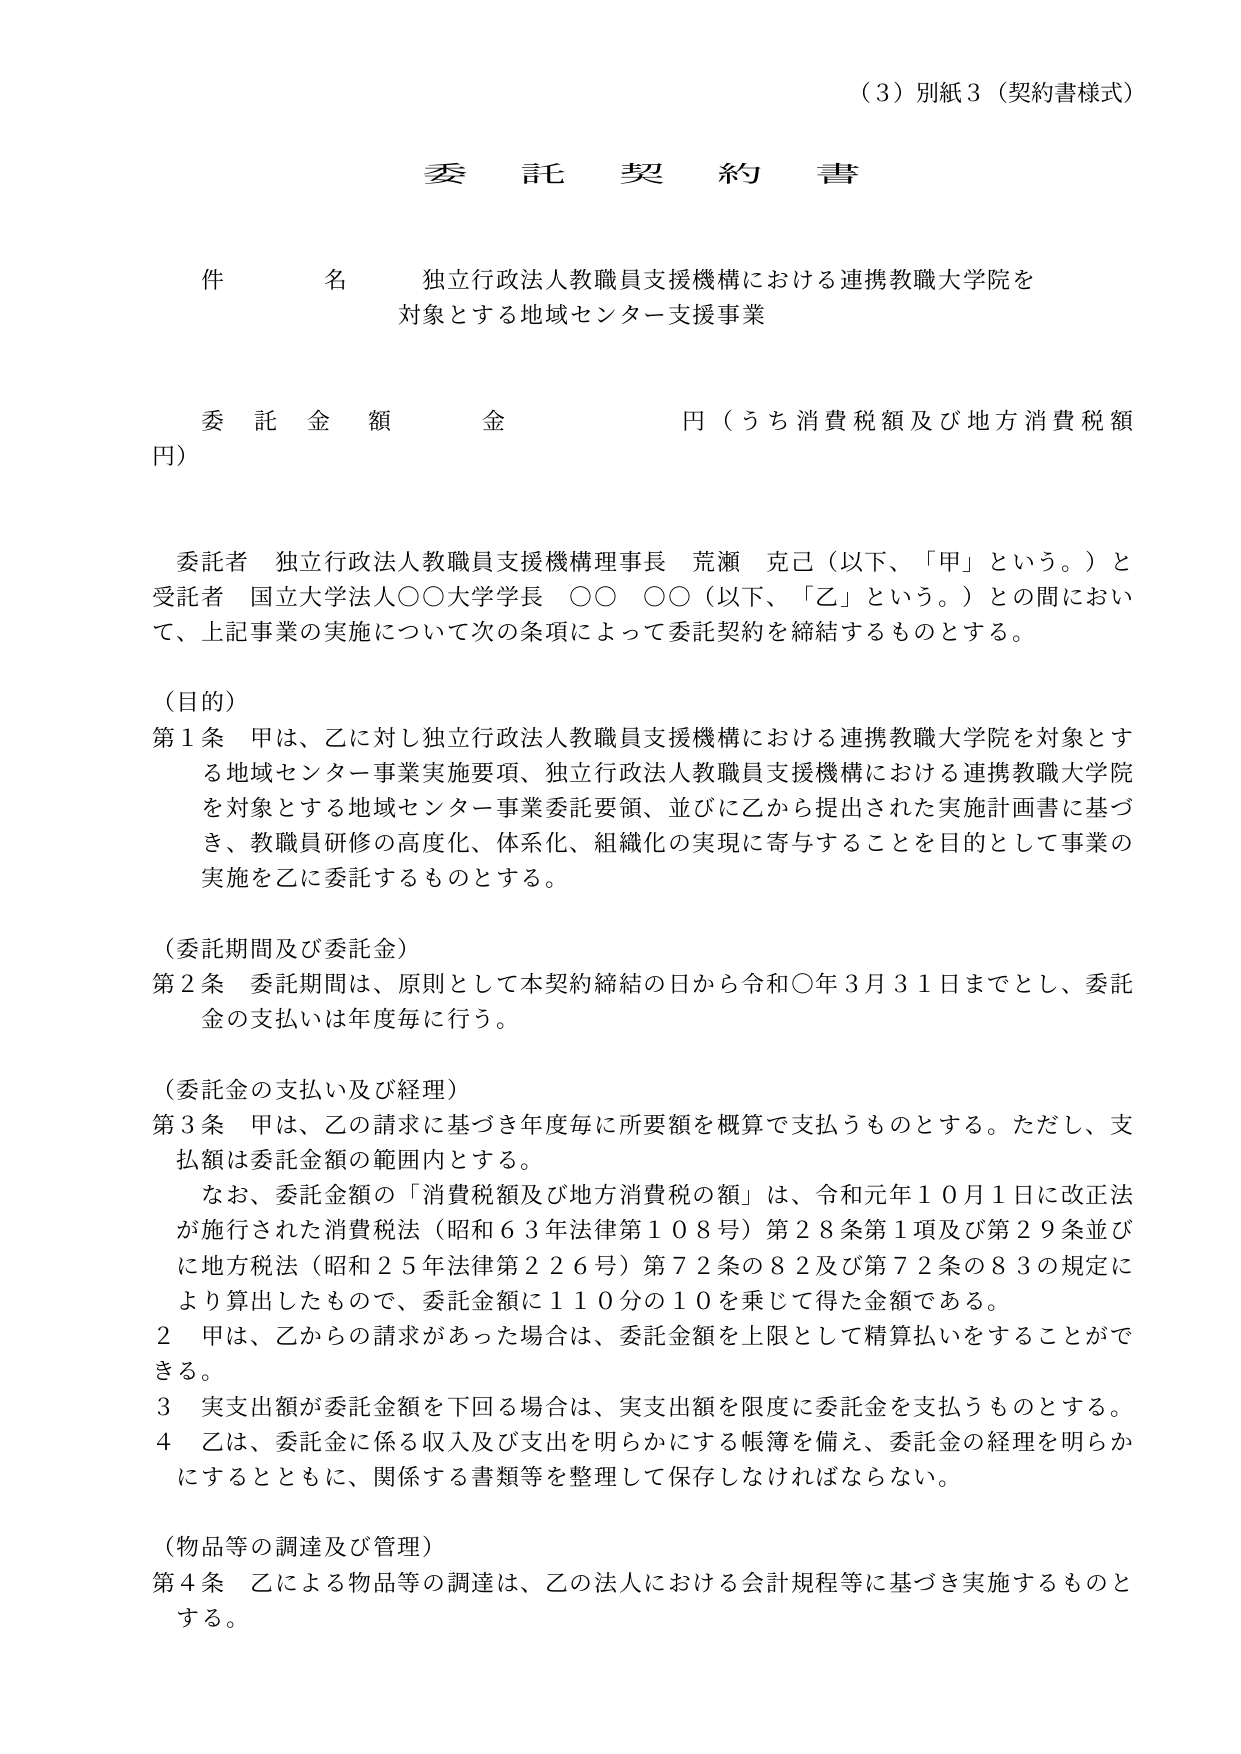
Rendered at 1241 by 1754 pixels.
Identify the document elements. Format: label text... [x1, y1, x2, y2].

text 第３条 甲は、乙の請求に基づき年度毎に所要額を概算で支払うものとする。ただし、支払額は委託金額の範囲内とする。 [152, 1106, 1135, 1176]
text 件 名 独立行政法人教職員支援機構における連携教職大学院を [152, 261, 1135, 296]
text 委託金額 金 円（うち消費税額及び地方消費税額 円） [152, 402, 1135, 472]
text 対象とする地域センター支援事業 [152, 296, 1135, 331]
text 第４条 乙による物品等の調達は、乙の法人における会計規程等に基づき実施するものとする。 [152, 1563, 1135, 1634]
text （物品等の調達及び管理） [152, 1528, 1135, 1563]
text （委託期間及び委託金） [152, 930, 1135, 965]
text ３ 実支出額が委託金額を下回る場合は、実支出額を限度に委託金を支払うものとする。 [152, 1387, 1135, 1423]
text （目的） [152, 683, 1135, 718]
list 委託期間は、原則として本契約締結の日から令和○年３月３１日までとし、委託金の支払いは年度毎に行う。 [152, 965, 1135, 1035]
text 委 託 契 約 書 [152, 155, 1135, 190]
text （委託金の支払い及び経理） [152, 1071, 1135, 1106]
text 委託者 独立行政法人教職員支援機構理事長 荒瀬 克己（以下、「甲」という。）と受託者 国立大学法人○○大学学長 ○○ ○○（以下、「乙」という。）との間において、上記事業の実施について次の条項によって委託契約を締結するものとする。 [152, 542, 1135, 648]
text なお、委託金額の「消費税額及び地方消費税の額」は、令和元年１０月１日に改正法が施行された消費税法（昭和６３年法律第１０８号）第２８条第１項及び第２９条並びに地方税法（昭和２５年法律第２２６号）第７２条の８２及び第７２条の８３の規定により算出したもので、委託金額に１１０分の１０を乗じて得た金額である。 [173, 1176, 1135, 1317]
text ２ 甲は、乙からの請求があった場合は、委託金額を上限として精算払いをすることができる。 [152, 1317, 1135, 1387]
list 甲は、乙に対し独立行政法人教職員支援機構における連携教職大学院を対象とする地域センター事業実施要項、独立行政法人教職員支援機構における連携教職大学院を対象とする地域センター事業委託要領、並びに乙から提出された実施計画書に基づき、教職員研修の高度化、体系化、組織化の実現に寄与することを目的として事業の実施を乙に委託するものとする。 [152, 718, 1135, 894]
text ４ 乙は、委託金に係る収入及び支出を明らかにする帳簿を備え、委託金の経理を明らかにするとともに、関係する書類等を整理して保存しなければならない。 [152, 1423, 1135, 1493]
